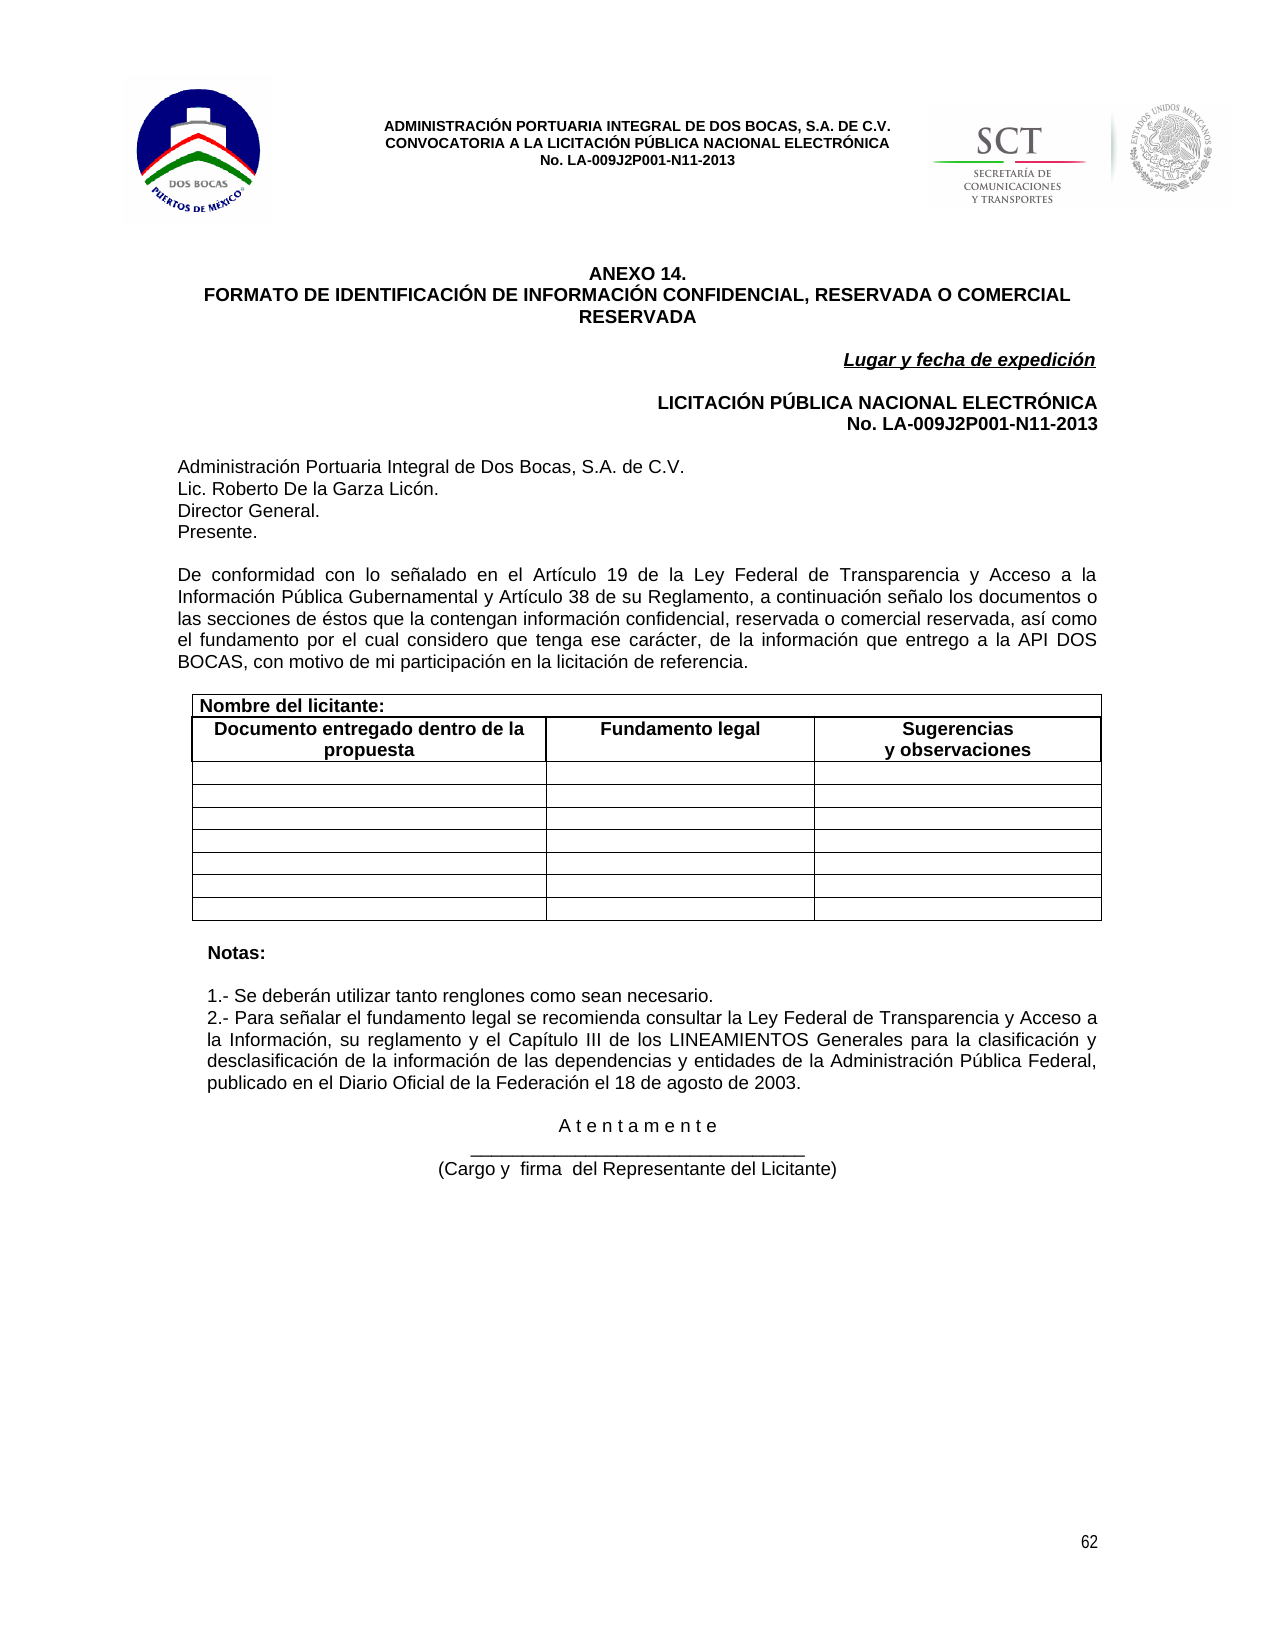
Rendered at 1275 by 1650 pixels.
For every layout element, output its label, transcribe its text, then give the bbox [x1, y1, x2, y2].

picture [929, 102, 1234, 207]
table_cell [815, 808, 1101, 829]
table_cell [815, 875, 1101, 897]
table_cell [193, 898, 546, 919]
table_cell [193, 808, 546, 829]
table_cell [547, 762, 814, 784]
text Lugar y fecha de expedición [177, 348, 1095, 370]
text Director General. [177, 499, 1098, 521]
text LICITACIÓN PÚBLICA NACIONAL ELECTRÓNICA [177, 392, 1098, 413]
table_cell [547, 830, 814, 852]
table_cell [193, 785, 546, 807]
table_cell [547, 808, 814, 829]
text A t e n t a m e n t e [177, 1115, 1098, 1136]
text ANEXO 14. [177, 262, 1098, 284]
table_cell Documento entregado dentro de la propuesta [193, 718, 545, 761]
table_header Nombre del licitante: [193, 695, 1101, 716]
table_cell [815, 830, 1101, 852]
table_cell [547, 853, 814, 874]
table_cell [193, 875, 546, 897]
table_cell Sugerencias y observaciones [815, 718, 1100, 761]
text De conformidad con lo señalado en el Artículo 19 de la Ley Federal de Transparencia y Acceso a la Información Pública Gubernamental y Artículo 38 de su Reglamento, a continuación señalo los documentos o las secciones de éstos que la contengan información confidencial, reservada o comercial reservada, así como el fundamento por el cual considero que tenga ese carácter, de la información que entrego a la API DOS BOCAS, con motivo de mi participación en la licitación de referencia. [177, 564, 1098, 672]
table_cell Fundamento legal [547, 718, 814, 761]
text Lic. Roberto De la Garza Licón. [177, 478, 1098, 499]
table_cell [193, 830, 546, 852]
table_cell [193, 762, 546, 784]
table_cell [547, 875, 814, 897]
table_cell [547, 785, 814, 807]
table_cell [547, 898, 814, 919]
table_cell [193, 853, 546, 874]
text Notas: [177, 942, 1098, 964]
text 2.- Para señalar el fundamento legal se recomienda consultar la Ley Federal de Transparencia y Acceso a la Información, su reglamento y el Capítulo III de los LINEAMIENTOS Generales para la clasificación y desclasificación de la información de las dependencias y entidades de la Administración Pública Federal, publicado en el Diario Oficial de la Federación el 18 de agosto de 2003. [207, 1007, 1098, 1093]
table_cell [815, 785, 1101, 807]
text Administración Portuaria Integral de Dos Bocas, S.A. de C.V. [177, 456, 1098, 478]
table_cell [815, 898, 1101, 919]
text Presente. [177, 521, 1098, 543]
table_cell [815, 853, 1101, 874]
text No. LA-009J2P001-N11-2013 [177, 413, 1098, 435]
table_cell [815, 762, 1101, 784]
picture [123, 75, 274, 226]
text (Cargo y firma del Representante del Licitante) [177, 1158, 1098, 1179]
text FORMATO DE IDENTIFICACIÓN DE INFORMACIÓN CONFIDENCIAL, RESERVADA O COMERCIAL RESERVADA [177, 284, 1098, 327]
text ________________________________ [177, 1136, 1098, 1158]
text 1.- Se deberán utilizar tanto renglones como sean necesario. [207, 985, 1098, 1007]
